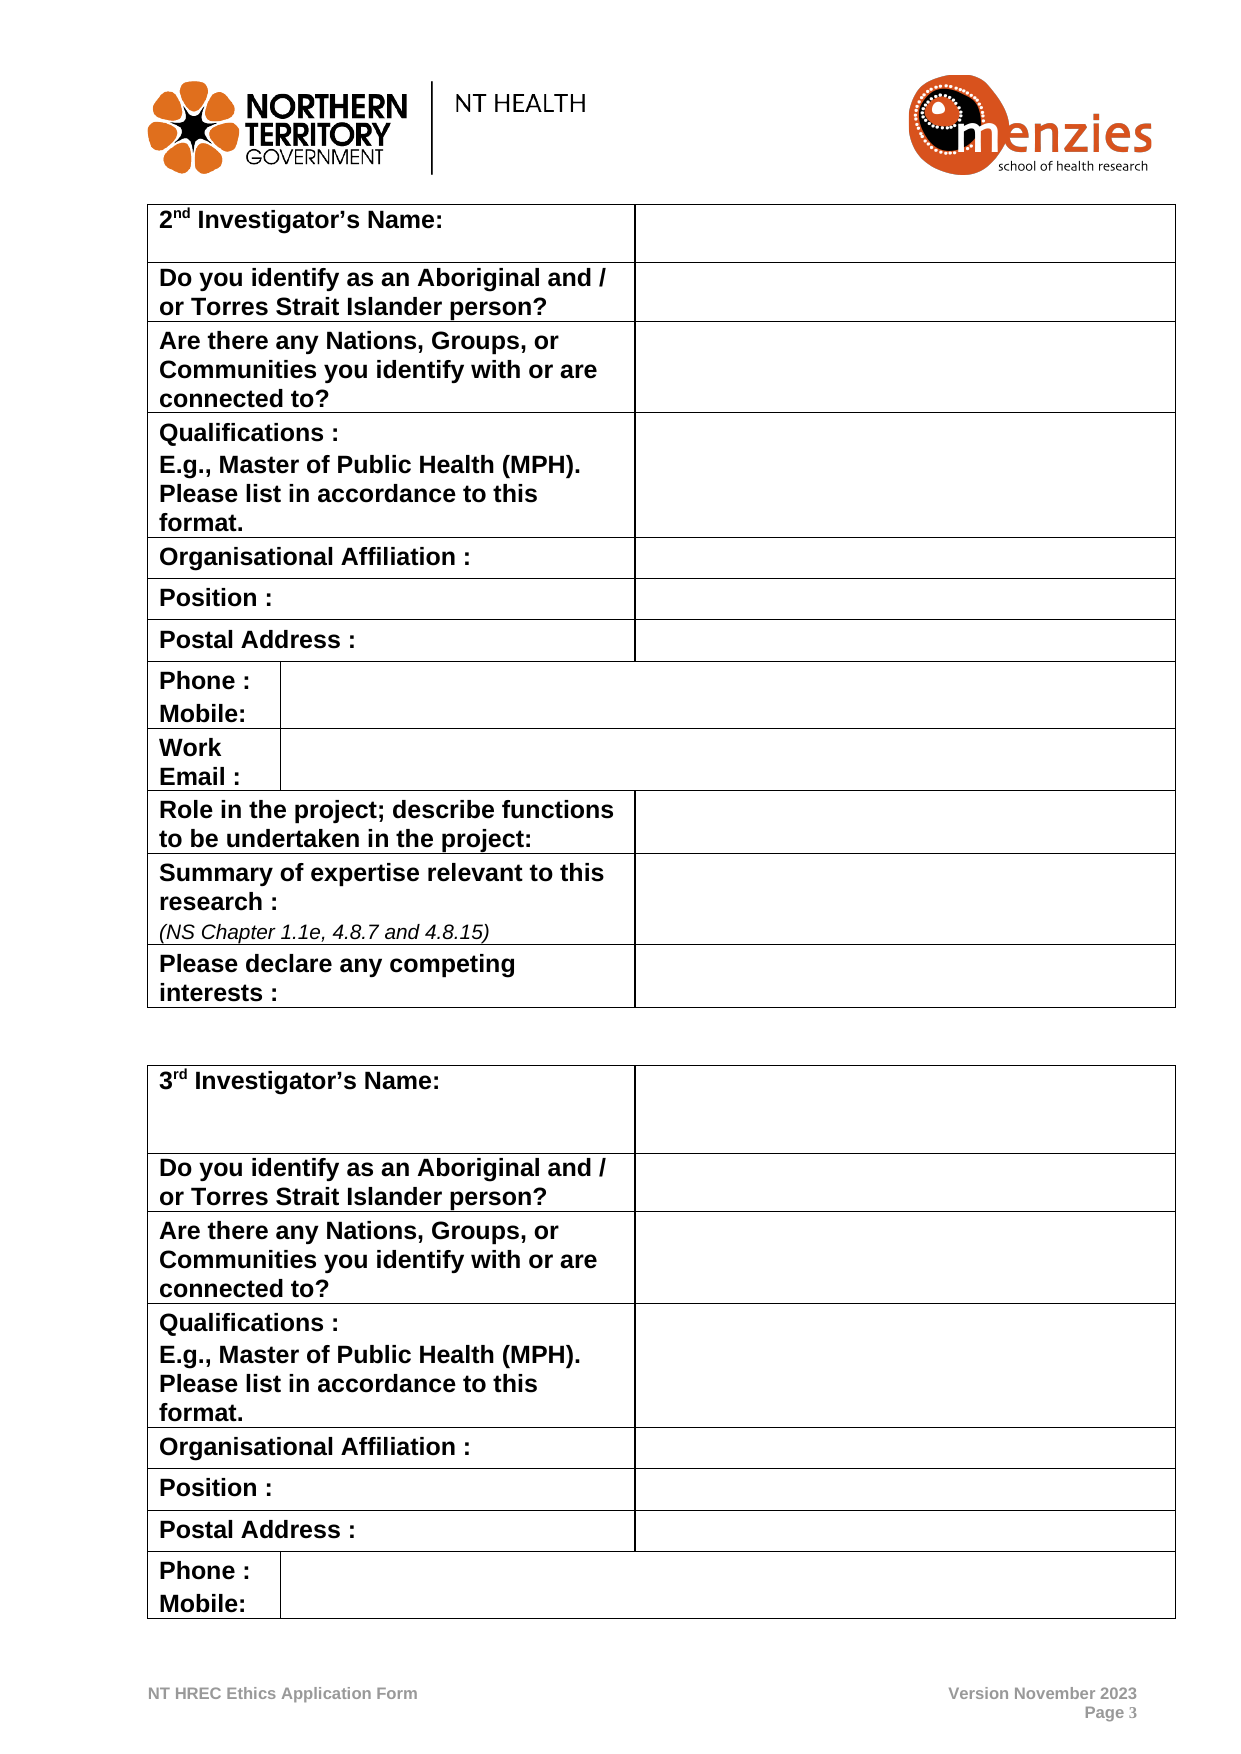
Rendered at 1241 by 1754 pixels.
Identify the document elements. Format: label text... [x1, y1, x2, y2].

table_cell [636, 1428, 1175, 1468]
table_cell [636, 1511, 1175, 1551]
table_cell [636, 1304, 1175, 1427]
table_cell Phone : Mobile: [148, 1552, 280, 1618]
picture [908, 75, 1152, 175]
table_cell Phone : Mobile: [148, 662, 280, 728]
table_cell Role in the project; describe functions to be undertaken in the project: [148, 791, 634, 853]
table_cell Are there any Nations, Groups, or Communities you identify with or are connected to? [148, 322, 634, 412]
table_cell Position : [148, 579, 634, 619]
table_header [636, 205, 1175, 262]
table_cell [636, 538, 1175, 578]
table_cell Postal Address : [148, 620, 634, 661]
table_cell [636, 1469, 1175, 1509]
table_cell Do you identify as an Aboriginal and / or Torres Strait Islander person? [148, 1154, 634, 1211]
table_cell [636, 263, 1175, 321]
table_header 3rd Investigator’s Name: [148, 1066, 634, 1152]
table_cell Qualifications : E.g., Master of Public Health (MPH). Please list in accordance to this format. [148, 1304, 634, 1427]
table_cell [636, 854, 1175, 944]
table_cell [636, 620, 1175, 661]
table_header [636, 1066, 1175, 1152]
table_cell [281, 729, 1175, 790]
table_cell [636, 1212, 1175, 1302]
table_cell [636, 1154, 1175, 1211]
table_cell Position : [148, 1469, 634, 1509]
table_header 2nd Investigator’s Name: [148, 205, 634, 262]
table_cell [636, 791, 1175, 853]
table_cell Summary of expertise relevant to this research : (NS Chapter 1.1e, 4.8.7 and 4.8.15) [148, 854, 634, 944]
table_cell Organisational Affiliation : [148, 1428, 634, 1468]
table_cell [636, 579, 1175, 619]
picture [147, 81, 590, 175]
table_cell Qualifications : E.g., Master of Public Health (MPH). Please list in accordance to this format. [148, 413, 634, 537]
table_cell [281, 1552, 1175, 1618]
table_cell [281, 662, 1175, 728]
table_cell Work Email : [148, 729, 280, 790]
table_cell Postal Address : [148, 1511, 634, 1551]
table_cell Please declare any competing interests : [148, 945, 634, 1007]
table_cell [636, 413, 1175, 537]
table_cell Are there any Nations, Groups, or Communities you identify with or are connected to? [148, 1212, 634, 1302]
table_cell Organisational Affiliation : [148, 538, 634, 578]
table_cell Do you identify as an Aboriginal and / or Torres Strait Islander person? [148, 263, 634, 321]
table_cell [636, 945, 1175, 1007]
table_cell [636, 322, 1175, 412]
